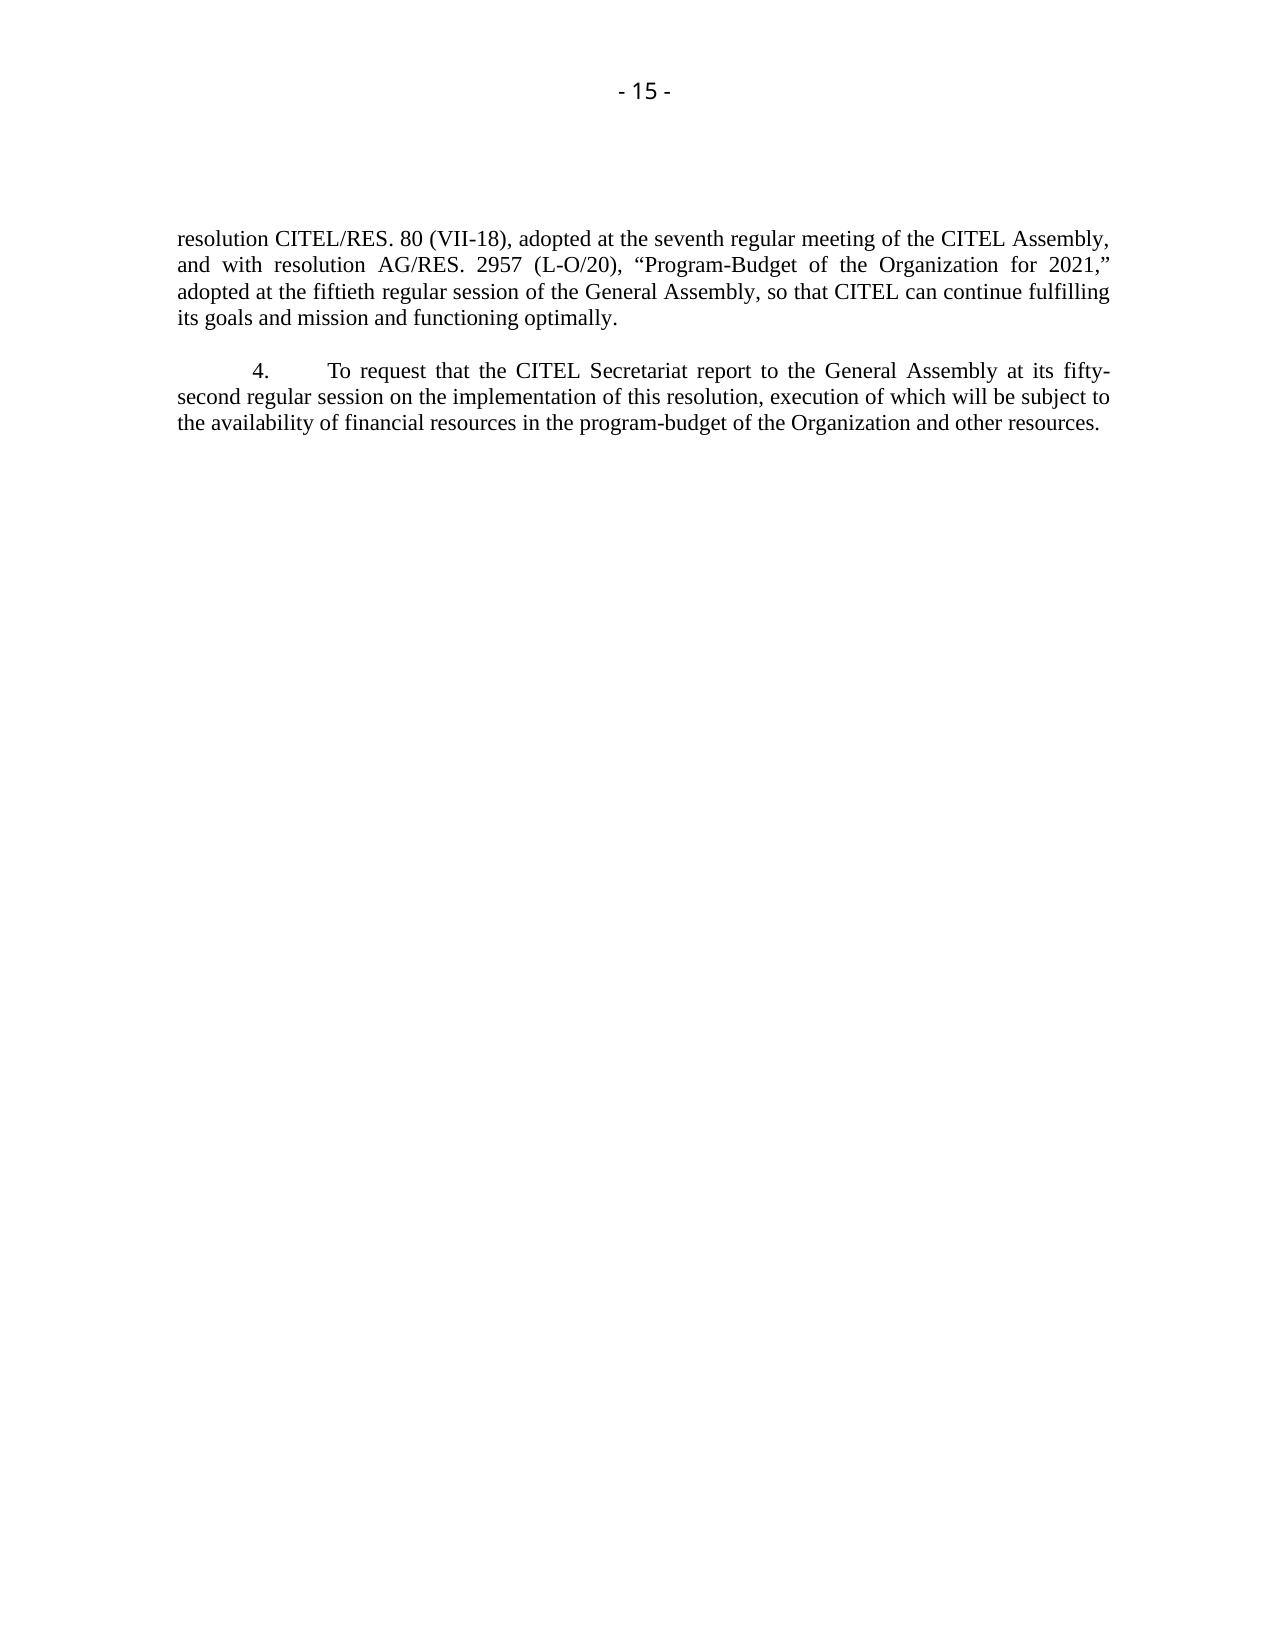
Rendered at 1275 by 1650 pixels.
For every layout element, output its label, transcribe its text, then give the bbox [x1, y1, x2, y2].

text 4. To request that the CITEL Secretariat report to the General Assembly at its fifty-second regular session on the implementation of this resolution, execution of which will be subject to the availability of financial resources in the program-budget of the Organization and other resources. [177, 357, 1111, 436]
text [177, 225, 1111, 330]
